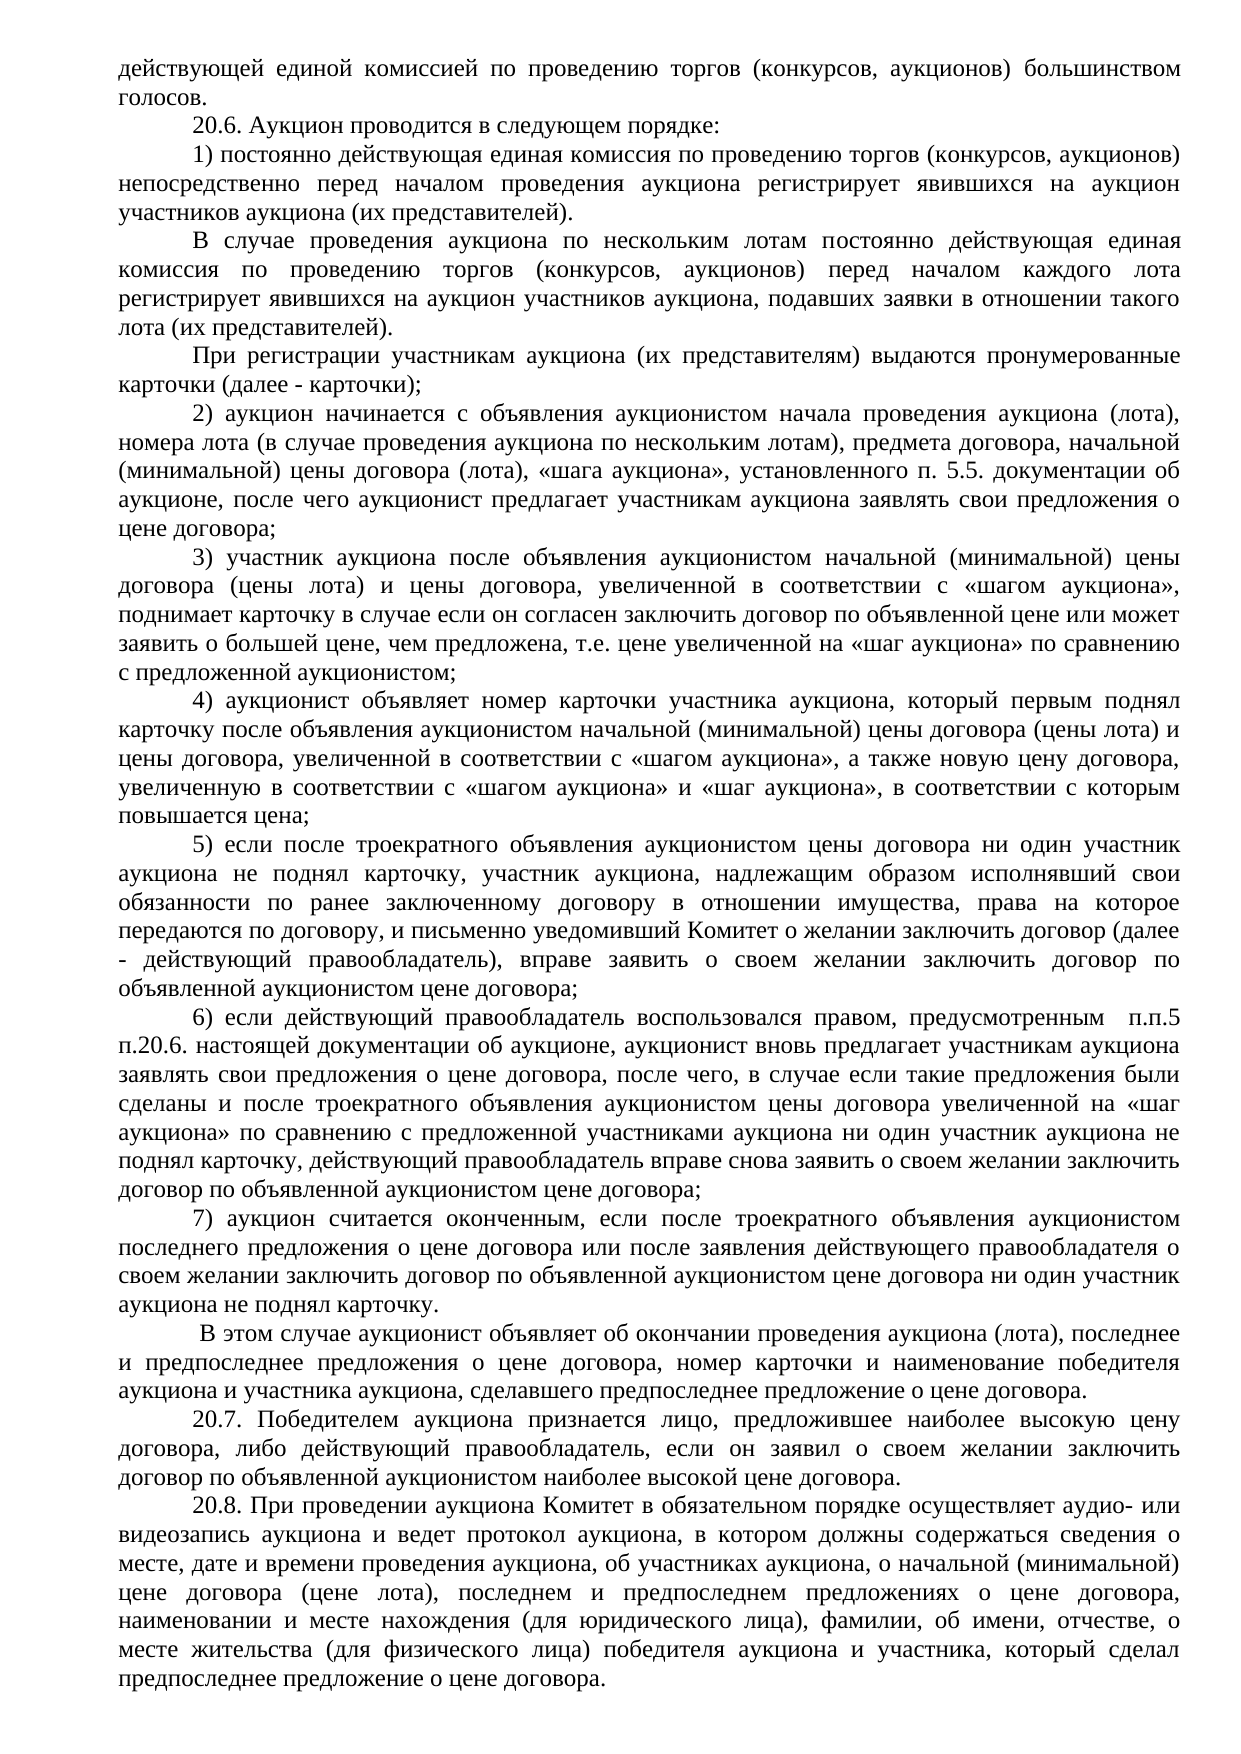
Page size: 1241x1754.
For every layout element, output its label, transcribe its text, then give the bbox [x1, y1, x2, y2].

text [118, 53, 1181, 111]
text 7) аукцион считается оконченным, если после троекратного объявления аукционистом последнего предложения о цене договора или после заявления действующего правообладателя о своем желании заключить договор по объявленной аукционистом цене договора ни один участник аукциона не поднял карточку. [118, 1203, 1181, 1318]
text 20.8. При проведении аукциона Комитет в обязательном порядке осуществляет аудио- или видеозапись аукциона и ведет протокол аукциона, в котором должны содержаться сведения о месте, дате и времени проведения аукциона, об участниках аукциона, о начальной (минимальной) цене договора (цене лота), последнем и предпоследнем предложениях о цене договора, наименовании и месте нахождения (для юридического лица), фамилии, об имени, отчестве, о месте жительства (для физического лица) победителя аукциона и участника, который сделал предпоследнее предложение о цене договора. [118, 1491, 1181, 1692]
text В этом случае аукционист объявляет об окончании проведения аукциона (лота), последнее и предпоследнее предложения о цене договора, номер карточки и наименование победителя аукциона и участника аукциона, сделавшего предпоследнее предложение о цене договора. [118, 1318, 1181, 1404]
text 2) аукцион начинается с объявления аукционистом начала проведения аукциона (лота), номера лота (в случае проведения аукциона по нескольким лотам), предмета договора, начальной (минимальной) цены договора (лота), «шага аукциона», установленного п. 5.5. документации об аукционе, после чего аукционист предлагает участникам аукциона заявлять свои предложения о цене договора; [118, 398, 1181, 542]
text 20.6. Аукцион проводится в следующем порядке: [118, 111, 1181, 139]
text 3) участник аукциона после объявления аукционистом начальной (минимальной) цены договора (цены лота) и цены договора, увеличенной в соответствии с «шагом аукциона», поднимает карточку в случае если он согласен заключить договор по объявленной цене или может заявить о большей цене, чем предложена, т.е. цене увеличенной на «шаг аукциона» по сравнению с предложенной аукционистом; [118, 542, 1181, 686]
text При регистрации участникам аукциона (их представителям) выдаются пронумерованные карточки (далее - карточки); [118, 341, 1181, 398]
text В случае проведения аукциона по нескольким лотам постоянно действующая единая комиссия по проведению торгов (конкурсов, аукционов) перед началом каждого лота регистрирует явившихся на аукцион участников аукциона, подавших заявки в отношении такого лота (их представителей). [118, 226, 1181, 341]
text 5) если после троекратного объявления аукционистом цены договора ни один участник аукциона не поднял карточку, участник аукциона, надлежащим образом исполнявший свои обязанности по ранее заключенному договору в отношении имущества, права на которое передаются по договору, и письменно уведомивший Комитет о желании заключить договор (далее - действующий правообладатель), вправе заявить о своем желании заключить договор по объявленной аукционистом цене договора; [118, 829, 1181, 1002]
text 6) если действующий правообладатель воспользовался правом, предусмотренным п.п.5 п.20.6. настоящей документации об аукционе, аукционист вновь предлагает участникам аукциона заявлять свои предложения о цене договора, после чего, в случае если такие предложения были сделаны и после троекратного объявления аукционистом цены договора увеличенной на «шаг аукциона» по сравнению с предложенной участниками аукциона ни один участник аукциона не поднял карточку, действующий правообладатель вправе снова заявить о своем желании заключить договор по объявленной аукционистом цене договора; [118, 1002, 1181, 1203]
text 1) постоянно действующая единая комиссия по проведению торгов (конкурсов, аукционов) непосредственно перед началом проведения аукциона регистрирует явившихся на аукцион участников аукциона (их представителей). [118, 139, 1181, 226]
text 20.7. Победителем аукциона признается лицо, предложившее наиболее высокую цену договора, либо действующий правообладатель, если он заявил о своем желании заключить договор по объявленной аукционистом наиболее высокой цене договора. [118, 1404, 1181, 1491]
text 4) аукционист объявляет номер карточки участника аукциона, который первым поднял карточку после объявления аукционистом начальной (минимальной) цены договора (цены лота) и цены договора, увеличенной в соответствии с «шагом аукциона», а также новую цену договора, увеличенную в соответствии с «шагом аукциона» и «шаг аукциона», в соответствии с которым повышается цена; [118, 686, 1181, 829]
